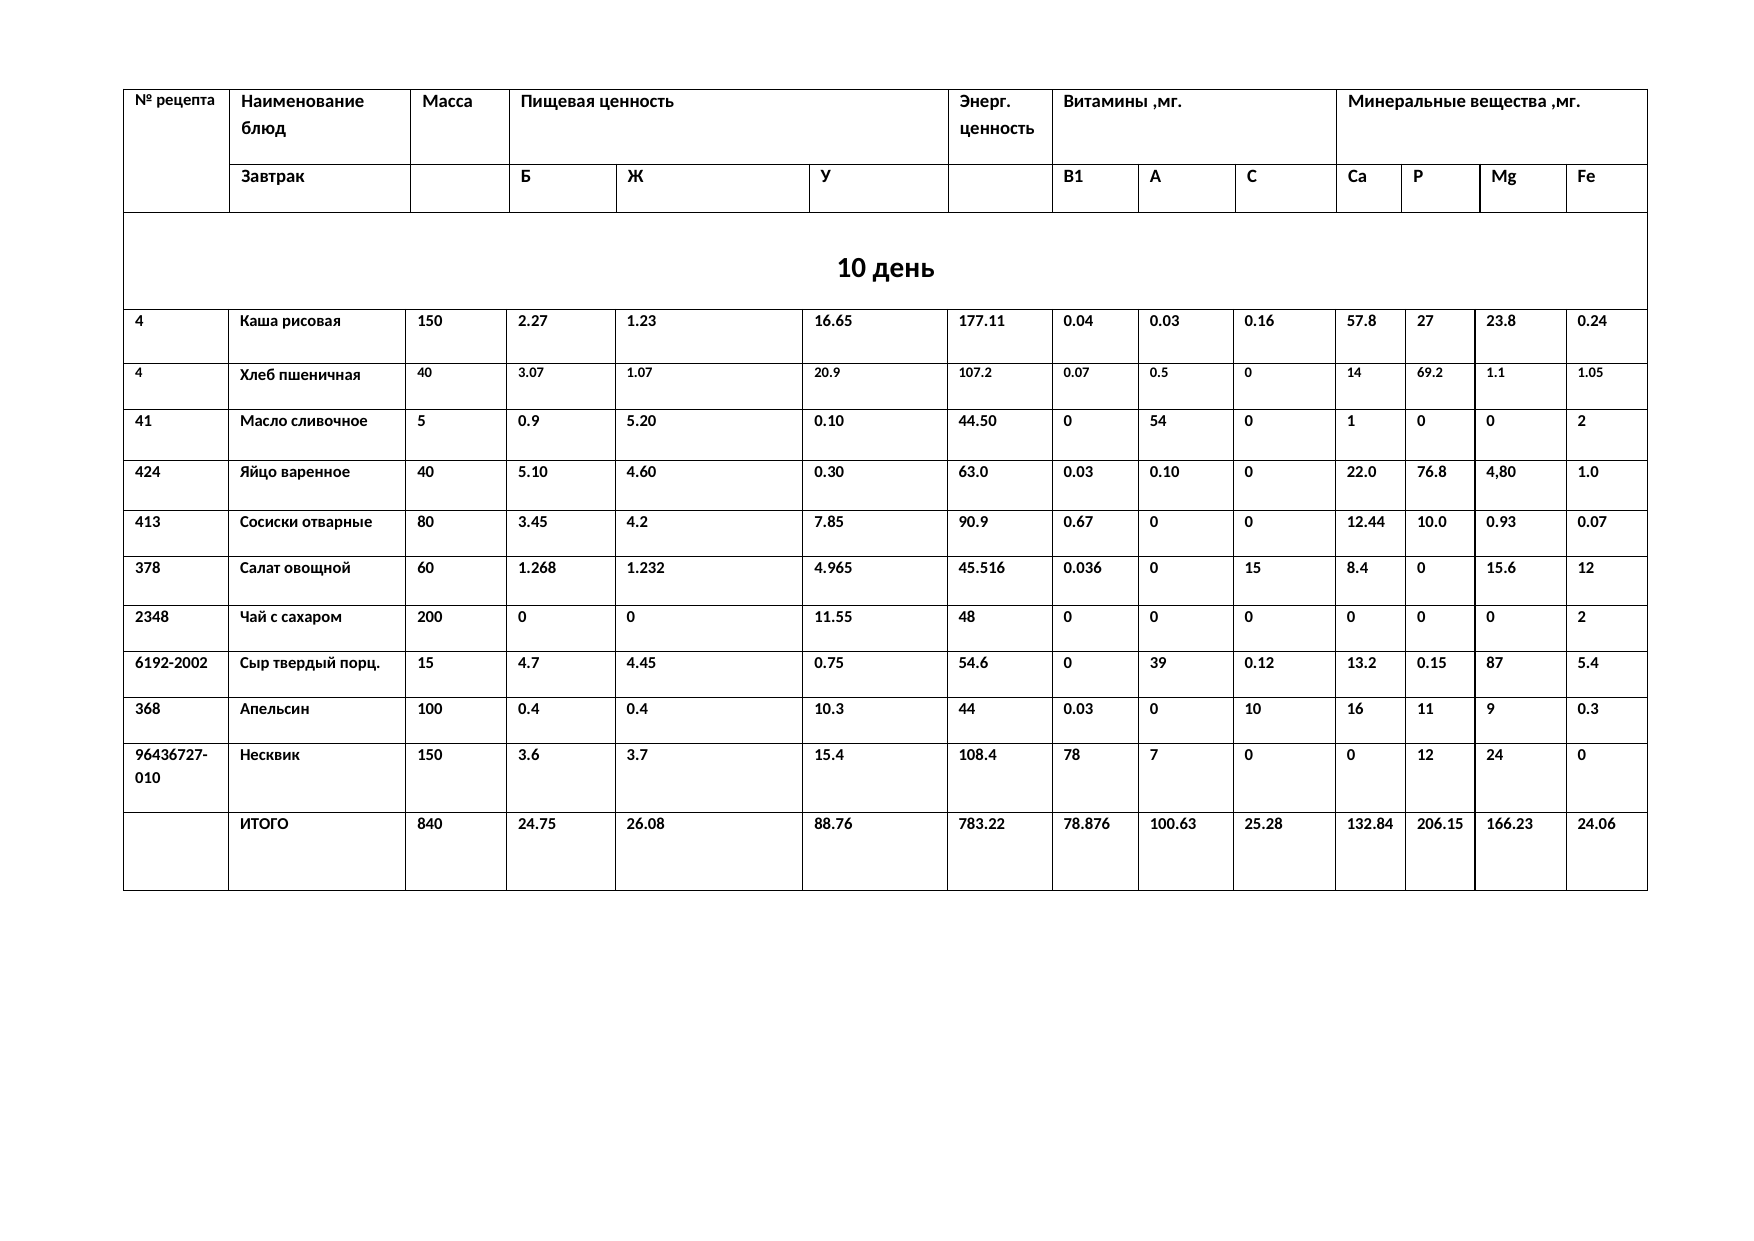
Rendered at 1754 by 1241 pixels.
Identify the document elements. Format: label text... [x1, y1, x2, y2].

table_cell 44 [948, 698, 1052, 743]
table_header Пищевая ценность [510, 90, 948, 163]
table_cell 54 [1139, 410, 1233, 460]
table_cell 1 [1336, 410, 1405, 460]
table_cell 0 [507, 606, 615, 651]
table_cell 15 [1234, 557, 1335, 605]
table_cell 9 [1476, 698, 1566, 743]
table_cell 0.036 [1053, 557, 1138, 605]
table_cell Яйцо варенное [229, 461, 405, 510]
table_cell 1.268 [507, 557, 615, 605]
table_cell 12 [1406, 744, 1474, 812]
table_cell 4,80 [1476, 461, 1566, 510]
table_cell 25.28 [1234, 813, 1335, 890]
table_header Энерг. ценность [949, 90, 1052, 163]
table_cell Са [1337, 165, 1401, 212]
table_cell 0 [1139, 698, 1233, 743]
table_cell 15.4 [803, 744, 947, 812]
table_cell 2348 [124, 606, 228, 651]
table_cell 0.75 [803, 652, 947, 697]
table_cell 41 [124, 410, 228, 460]
table_cell 7 [1139, 744, 1233, 812]
table_cell 78 [1053, 744, 1138, 812]
table_cell 80 [406, 511, 506, 556]
table_cell 0 [1567, 744, 1647, 812]
table_cell 2 [1567, 606, 1647, 651]
table_cell 0.03 [1139, 310, 1233, 363]
table_cell 12.44 [1336, 511, 1405, 556]
table_cell 0 [1234, 511, 1335, 556]
table_cell 1.232 [616, 557, 802, 605]
table_cell 2.27 [507, 310, 615, 363]
table_cell 24 [1476, 744, 1566, 812]
table_cell 0 [1139, 511, 1233, 556]
table_cell 0.24 [1567, 310, 1647, 363]
table_cell 57.8 [1336, 310, 1405, 363]
table_cell 4.965 [803, 557, 947, 605]
table_cell 100 [406, 698, 506, 743]
table_cell 0.07 [1567, 511, 1647, 556]
table_cell 1.1 [1476, 364, 1566, 409]
table_cell Чай с сахаром [229, 606, 405, 651]
table_cell 3.45 [507, 511, 615, 556]
table_cell 90.9 [948, 511, 1052, 556]
table_cell 0.03 [1053, 698, 1138, 743]
table_cell 7.85 [803, 511, 947, 556]
table_cell Хлеб пшеничная [229, 364, 405, 409]
table_cell 16.65 [803, 310, 947, 363]
table_header № рецепта [124, 90, 229, 212]
table_cell 0 [1476, 410, 1566, 460]
table_cell 5.4 [1567, 652, 1647, 697]
table_cell 24.75 [507, 813, 615, 890]
table_cell 10 день [124, 213, 1647, 309]
table_cell Fe [1567, 165, 1647, 212]
table_cell 1.0 [1567, 461, 1647, 510]
table_cell 24.06 [1567, 813, 1647, 890]
table_cell В1 [1053, 165, 1138, 212]
table_cell У [810, 165, 948, 212]
table_cell 0 [1139, 557, 1233, 605]
table_cell 3.07 [507, 364, 615, 409]
table_cell 45.516 [948, 557, 1052, 605]
table_cell Каша рисовая [229, 310, 405, 363]
table_cell 11.55 [803, 606, 947, 651]
table_cell 0 [1234, 410, 1335, 460]
table_cell 1.05 [1567, 364, 1647, 409]
table_cell 63.0 [948, 461, 1052, 510]
table_cell ИТОГО [229, 813, 405, 890]
table_cell 108.4 [948, 744, 1052, 812]
table_cell 424 [124, 461, 228, 510]
table_cell 0 [1234, 744, 1335, 812]
table_cell 44.50 [948, 410, 1052, 460]
table_header Витамины ,мг. [1053, 90, 1336, 163]
table_cell 0.5 [1139, 364, 1233, 409]
table_cell 3.7 [616, 744, 802, 812]
table_cell 0.03 [1053, 461, 1138, 510]
table_cell 166.23 [1476, 813, 1566, 890]
table_cell 12 [1567, 557, 1647, 605]
table_cell 26.08 [616, 813, 802, 890]
table_cell 0.10 [803, 410, 947, 460]
table_cell 0.9 [507, 410, 615, 460]
table_cell 20.9 [803, 364, 947, 409]
table_cell 1.23 [616, 310, 802, 363]
table_cell 0.10 [1139, 461, 1233, 510]
table_cell 16 [1336, 698, 1405, 743]
table_cell 0.3 [1567, 698, 1647, 743]
table_cell 48 [948, 606, 1052, 651]
table_cell Несквик [229, 744, 405, 812]
table_cell [124, 813, 228, 890]
table_cell 100.63 [1139, 813, 1233, 890]
table_cell 27 [1406, 310, 1474, 363]
table_cell 3.6 [507, 744, 615, 812]
table_cell Ж [617, 165, 809, 212]
table_header Минеральные вещества ,мг. [1337, 90, 1647, 163]
table_cell 87 [1476, 652, 1566, 697]
table_cell 200 [406, 606, 506, 651]
table_cell 0.15 [1406, 652, 1474, 697]
table_cell 96436727-010 [124, 744, 228, 812]
table_cell 0 [1234, 461, 1335, 510]
table_cell 10 [1234, 698, 1335, 743]
table_cell 0 [1053, 652, 1138, 697]
table_cell 0 [1406, 410, 1474, 460]
table_cell 4.45 [616, 652, 802, 697]
table_cell 150 [406, 744, 506, 812]
table_cell 177.11 [948, 310, 1052, 363]
table_cell 0 [1406, 606, 1474, 651]
table_cell 0 [616, 606, 802, 651]
table_cell 4.60 [616, 461, 802, 510]
table_cell 378 [124, 557, 228, 605]
table_cell 10.3 [803, 698, 947, 743]
table_cell [949, 165, 1052, 212]
table_cell 0.93 [1476, 511, 1566, 556]
table_cell 4.7 [507, 652, 615, 697]
table_cell 69.2 [1406, 364, 1474, 409]
table_cell 0.4 [507, 698, 615, 743]
table_cell 0.67 [1053, 511, 1138, 556]
table_cell 8.4 [1336, 557, 1405, 605]
table_cell 783.22 [948, 813, 1052, 890]
table_cell А [1139, 165, 1235, 212]
table_cell 107.2 [948, 364, 1052, 409]
table_cell [411, 165, 509, 212]
table_cell 0 [1139, 606, 1233, 651]
table_cell 0.16 [1234, 310, 1335, 363]
table_cell 0 [1234, 364, 1335, 409]
table_cell 14 [1336, 364, 1405, 409]
table_cell 4 [124, 364, 228, 409]
table_cell 0.12 [1234, 652, 1335, 697]
table_cell 11 [1406, 698, 1474, 743]
table_cell 15.6 [1476, 557, 1566, 605]
table_cell 0.30 [803, 461, 947, 510]
table_cell 5.10 [507, 461, 615, 510]
table_cell 5.20 [616, 410, 802, 460]
table_cell С [1236, 165, 1336, 212]
table_cell 132.84 [1336, 813, 1405, 890]
table_cell 5 [406, 410, 506, 460]
table_cell 76.8 [1406, 461, 1474, 510]
table_cell 40 [406, 364, 506, 409]
table_cell 2 [1567, 410, 1647, 460]
table_cell 0 [1053, 606, 1138, 651]
table_cell Завтрак [230, 165, 410, 212]
table_cell 54.6 [948, 652, 1052, 697]
table_cell 0 [1336, 606, 1405, 651]
table_cell Б [510, 165, 616, 212]
table_cell 206.15 [1406, 813, 1474, 890]
table_cell Апельсин [229, 698, 405, 743]
table_cell 10.0 [1406, 511, 1474, 556]
table_cell 0 [1336, 744, 1405, 812]
table_cell 1.07 [616, 364, 802, 409]
table_cell 150 [406, 310, 506, 363]
table_cell 6192-2002 [124, 652, 228, 697]
table_cell 368 [124, 698, 228, 743]
table_cell 4 [124, 310, 228, 363]
table_cell Р [1402, 165, 1479, 212]
table_cell 23.8 [1476, 310, 1566, 363]
table_cell 40 [406, 461, 506, 510]
table_cell Сосиски отварные [229, 511, 405, 556]
table_cell 0.04 [1053, 310, 1138, 363]
table_cell 0 [1053, 410, 1138, 460]
table_cell 88.76 [803, 813, 947, 890]
table_cell 0.07 [1053, 364, 1138, 409]
table_cell 60 [406, 557, 506, 605]
table_cell 0 [1406, 557, 1474, 605]
table_cell 22.0 [1336, 461, 1405, 510]
table_cell 78.876 [1053, 813, 1138, 890]
table_cell 13.2 [1336, 652, 1405, 697]
table_header Наименование блюд [230, 90, 410, 163]
table_header Масса [411, 90, 509, 163]
table_cell 15 [406, 652, 506, 697]
table_cell Салат овощной [229, 557, 405, 605]
table_cell Мg [1481, 165, 1566, 212]
table_cell 0 [1234, 606, 1335, 651]
table_cell 0.4 [616, 698, 802, 743]
table_cell 840 [406, 813, 506, 890]
table_cell 0 [1476, 606, 1566, 651]
table_cell 4.2 [616, 511, 802, 556]
table_cell Сыр твердый порц. [229, 652, 405, 697]
table_cell 413 [124, 511, 228, 556]
table_cell Масло сливочное [229, 410, 405, 460]
table_cell 39 [1139, 652, 1233, 697]
